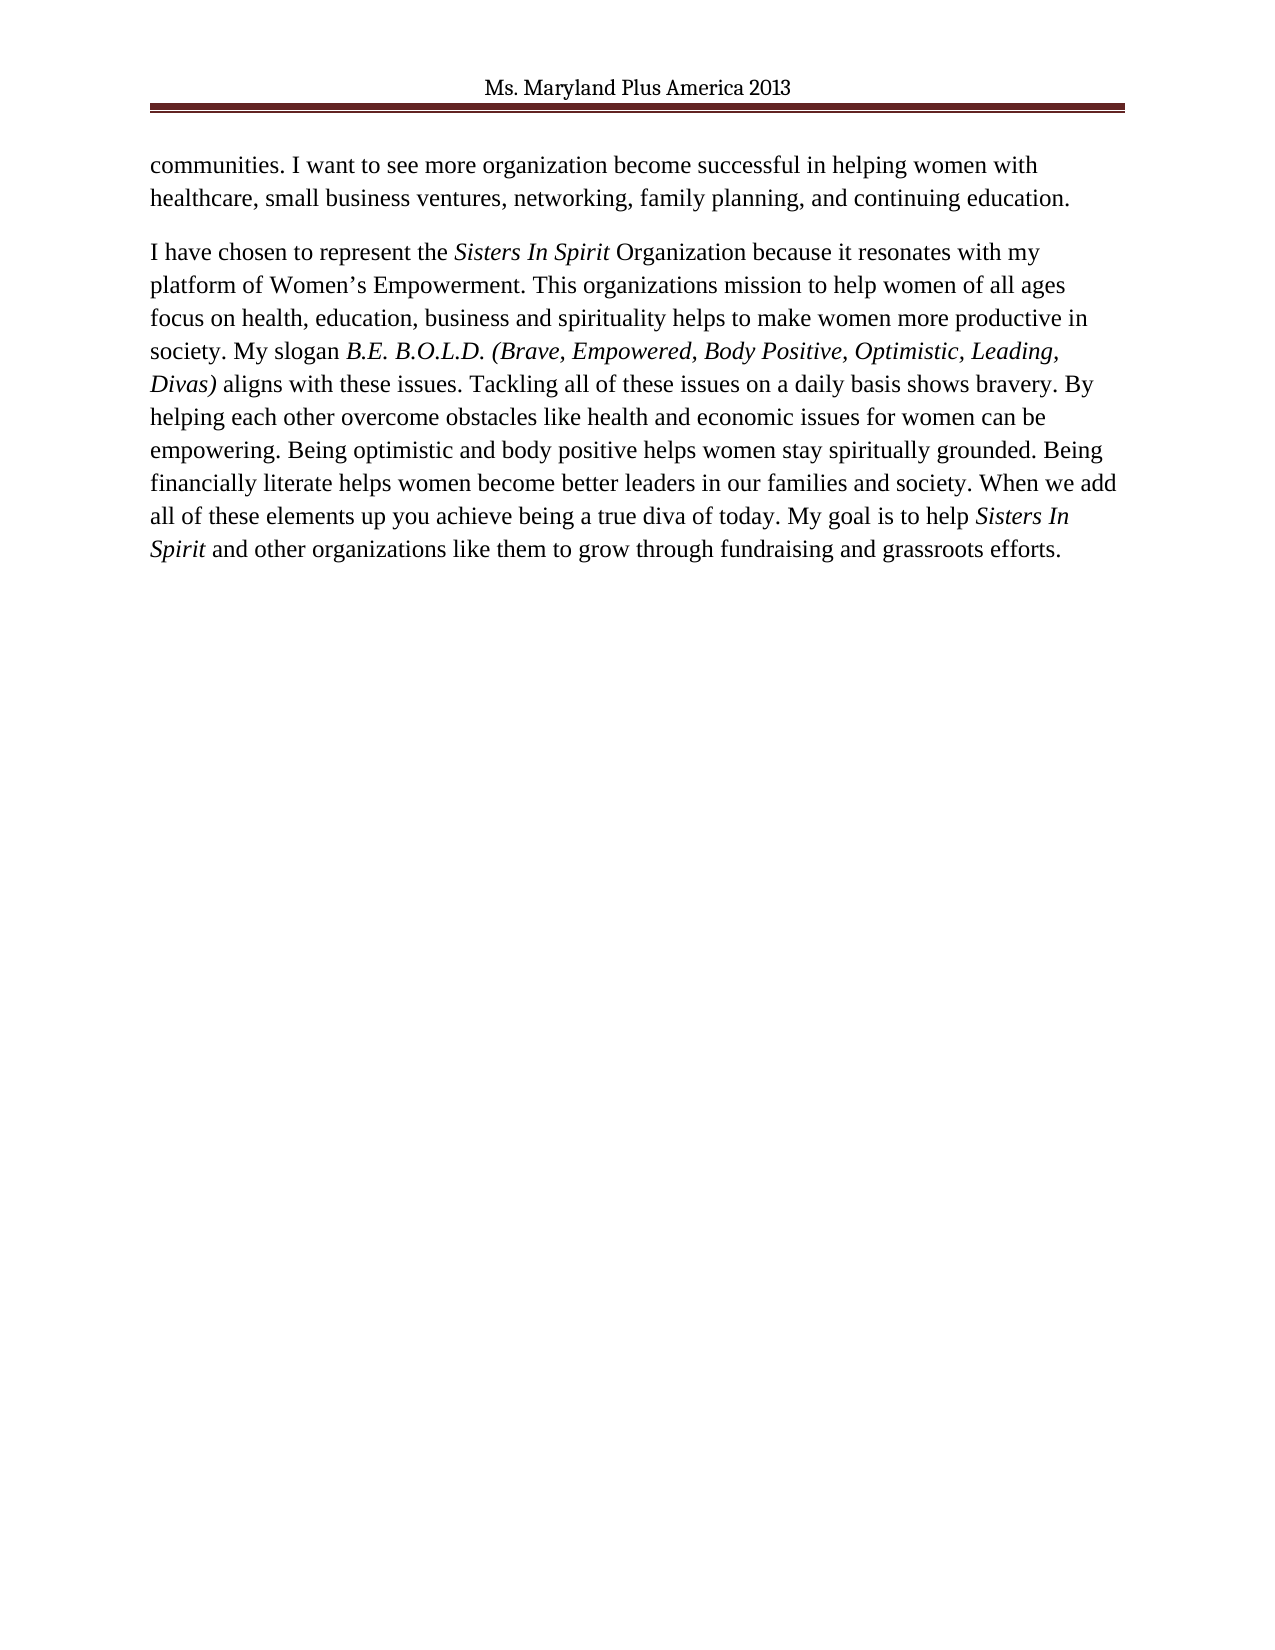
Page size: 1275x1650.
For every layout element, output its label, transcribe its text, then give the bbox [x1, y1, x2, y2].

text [150, 150, 1125, 212]
text I have chosen to represent the Sisters In Spirit Organization because it resonates with my platform of Women’s Empowerment. This organizations mission to help women of all ages focus on health, education, business and spirituality helps to make women more productive in society. My slogan B.E. B.O.L.D. (Brave, Empowered, Body Positive, Optimistic, Leading, Divas) aligns with these issues. Tackling all of these issues on a daily basis shows bravery. By helping each other overcome obstacles like health and economic issues for women can be empowering. Being optimistic and body positive helps women stay spiritually grounded. Being financially literate helps women become better leaders in our families and society. When we add all of these elements up you achieve being a true diva of today. My goal is to help Sisters In Spirit and other organizations like them to grow through fundraising and grassroots efforts. [150, 237, 1125, 563]
